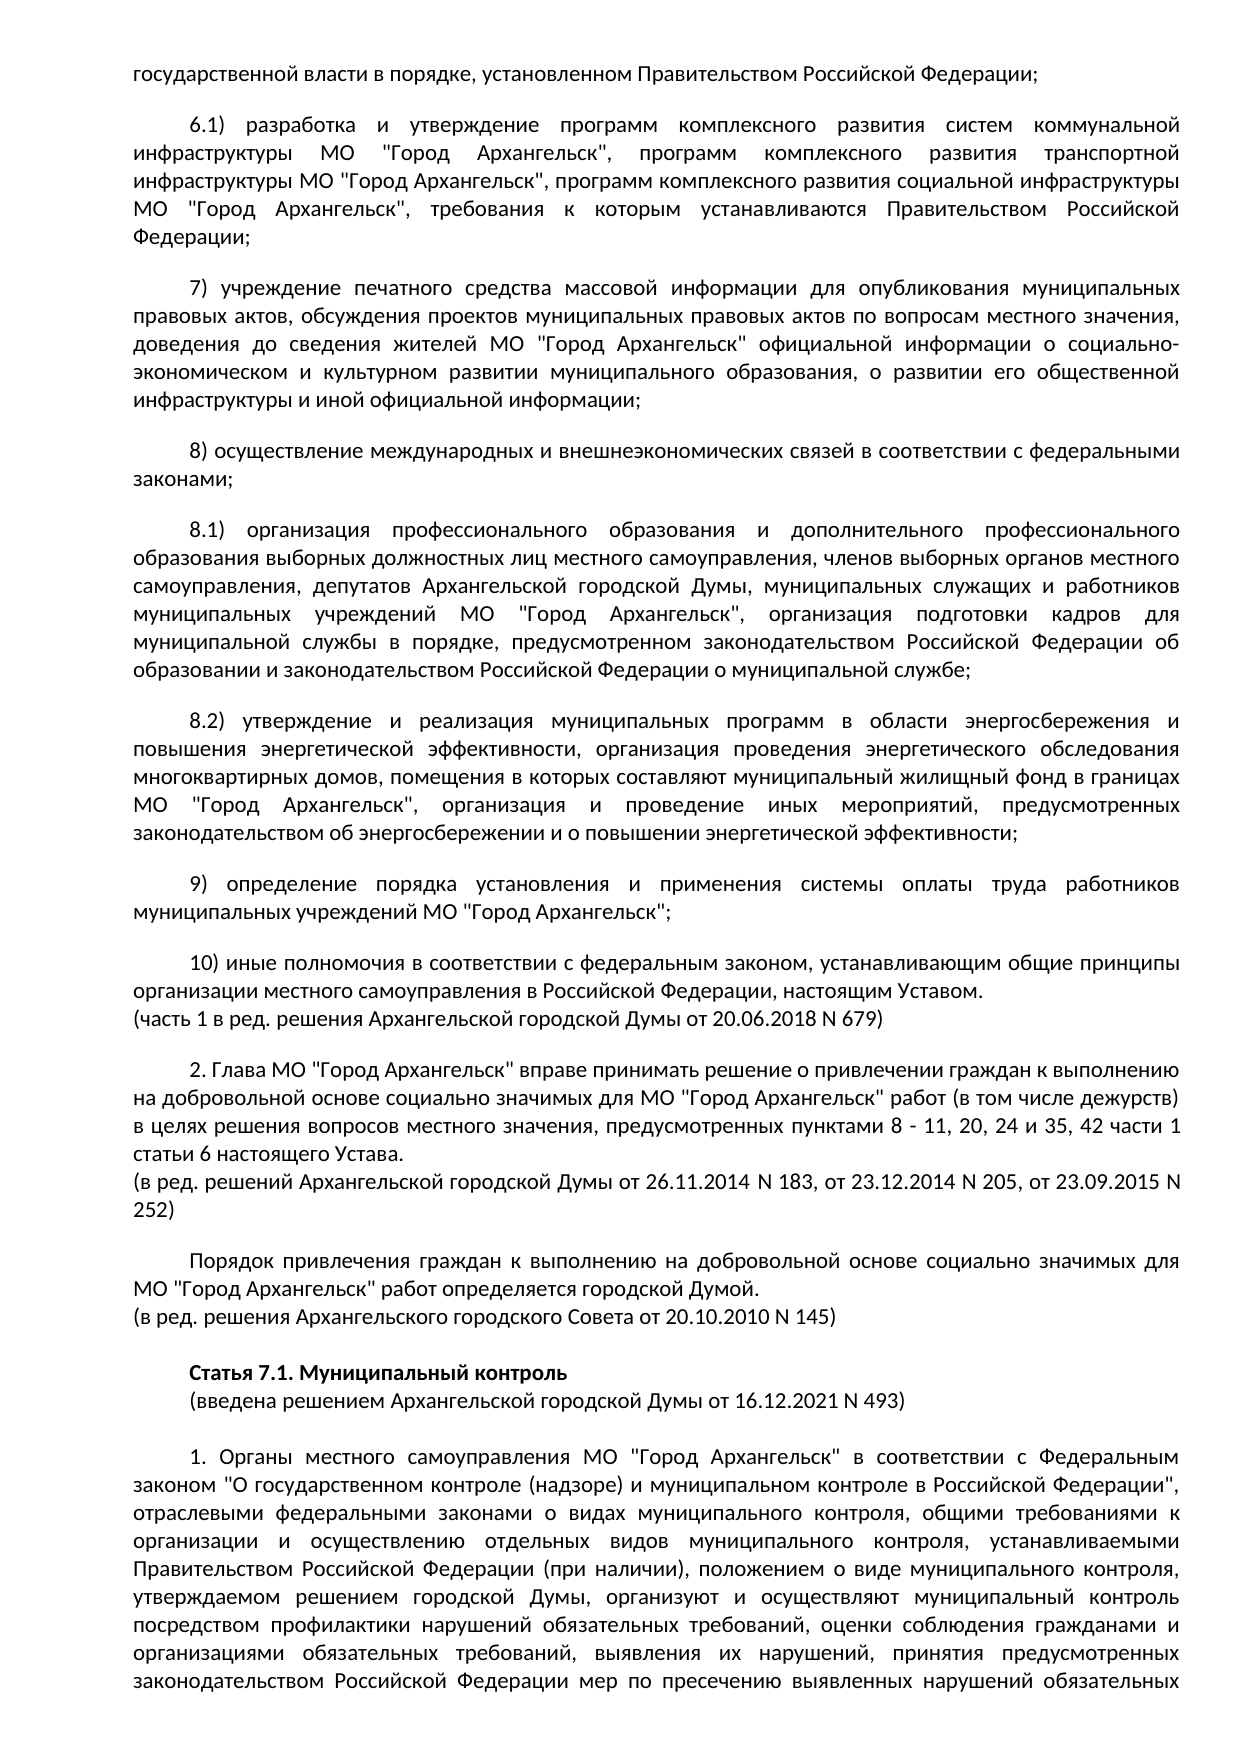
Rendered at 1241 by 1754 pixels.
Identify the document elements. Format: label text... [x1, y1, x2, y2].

text 8.2) утверждение и реализация муниципальных программ в области энергосбережения и повышения энергетической эффективности, организация проведения энергетического обследования многоквартирных домов, помещения в которых составляют муниципальный жилищный фонд в границах МО "Город Архангельск", организация и проведение иных мероприятий, предусмотренных законодательством об энергосбережении и о повышении энергетической эффективности; [133, 706, 1181, 846]
text 6.1) разработка и утверждение программ комплексного развития систем коммунальной инфраструктуры МО "Город Архангельск", программ комплексного развития транспортной инфраструктуры МО "Город Архангельск", программ комплексного развития социальной инфраструктуры МО "Город Архангельск", требования к которым устанавливаются Правительством Российской Федерации; [133, 110, 1181, 250]
text 8) осуществление международных и внешнеэкономических связей в соответствии с федеральными законами; [133, 436, 1181, 492]
title Статья 7.1. Муниципальный контроль [133, 1358, 1181, 1386]
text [133, 1442, 1181, 1694]
text (часть 1 в ред. решения Архангельской городской Думы от 20.06.2018 N 679) [133, 1004, 1181, 1032]
text (введена решением Архангельской городской Думы от 16.12.2021 N 493) [133, 1386, 1181, 1414]
text (в ред. решений Архангельской городской Думы от 26.11.2014 N 183, от 23.12.2014 N 205, от 23.09.2015 N 252) [133, 1167, 1181, 1223]
text 2. Глава МО "Город Архангельск" вправе принимать решение о привлечении граждан к выполнению на добровольной основе социально значимых для МО "Город Архангельск" работ (в том числе дежурств) в целях решения вопросов местного значения, предусмотренных пунктами 8 - 11, 20, 24 и 35, 42 части 1 статьи 6 настоящего Устава. [133, 1055, 1181, 1167]
text 7) учреждение печатного средства массовой информации для опубликования муниципальных правовых актов, обсуждения проектов муниципальных правовых актов по вопросам местного значения, доведения до сведения жителей МО "Город Архангельск" официальной информации о социально-экономическом и культурном развитии муниципального образования, о развитии его общественной инфраструктуры и иной официальной информации; [133, 273, 1181, 413]
text 10) иные полномочия в соответствии с федеральным законом, устанавливающим общие принципы организации местного самоуправления в Российской Федерации, настоящим Уставом. [133, 948, 1181, 1004]
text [133, 59, 1181, 87]
text 9) определение порядка установления и применения системы оплаты труда работников муниципальных учреждений МО "Город Архангельск"; [133, 869, 1181, 925]
text 8.1) организация профессионального образования и дополнительного профессионального образования выборных должностных лиц местного самоуправления, членов выборных органов местного самоуправления, депутатов Архангельской городской Думы, муниципальных служащих и работников муниципальных учреждений МО "Город Архангельск", организация подготовки кадров для муниципальной службы в порядке, предусмотренном законодательством Российской Федерации об образовании и законодательством Российской Федерации о муниципальной службе; [133, 515, 1181, 683]
text Порядок привлечения граждан к выполнению на добровольной основе социально значимых для МО "Город Архангельск" работ определяется городской Думой. [133, 1246, 1181, 1302]
text (в ред. решения Архангельского городского Совета от 20.10.2010 N 145) [133, 1302, 1181, 1330]
